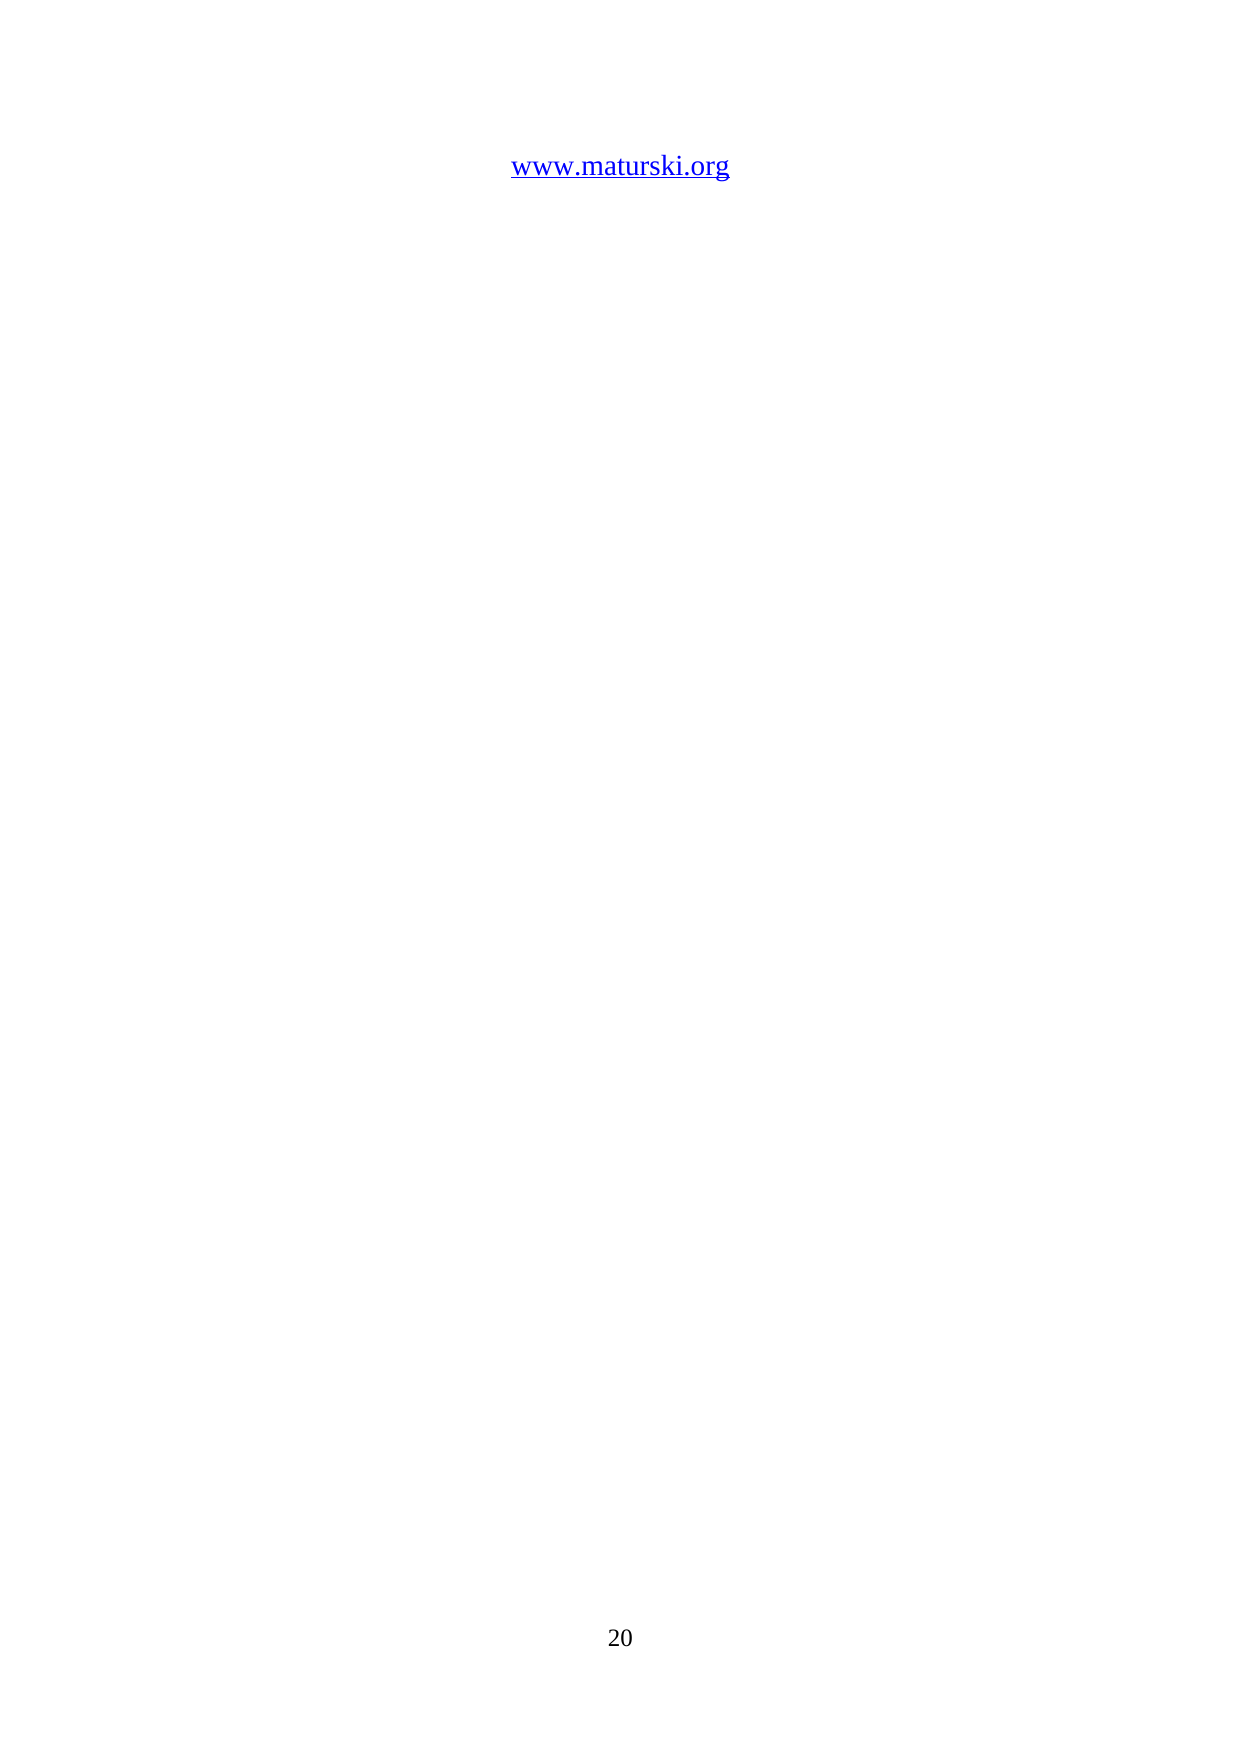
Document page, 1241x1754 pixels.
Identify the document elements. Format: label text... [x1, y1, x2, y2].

text www.maturski.org [148, 148, 1093, 181]
